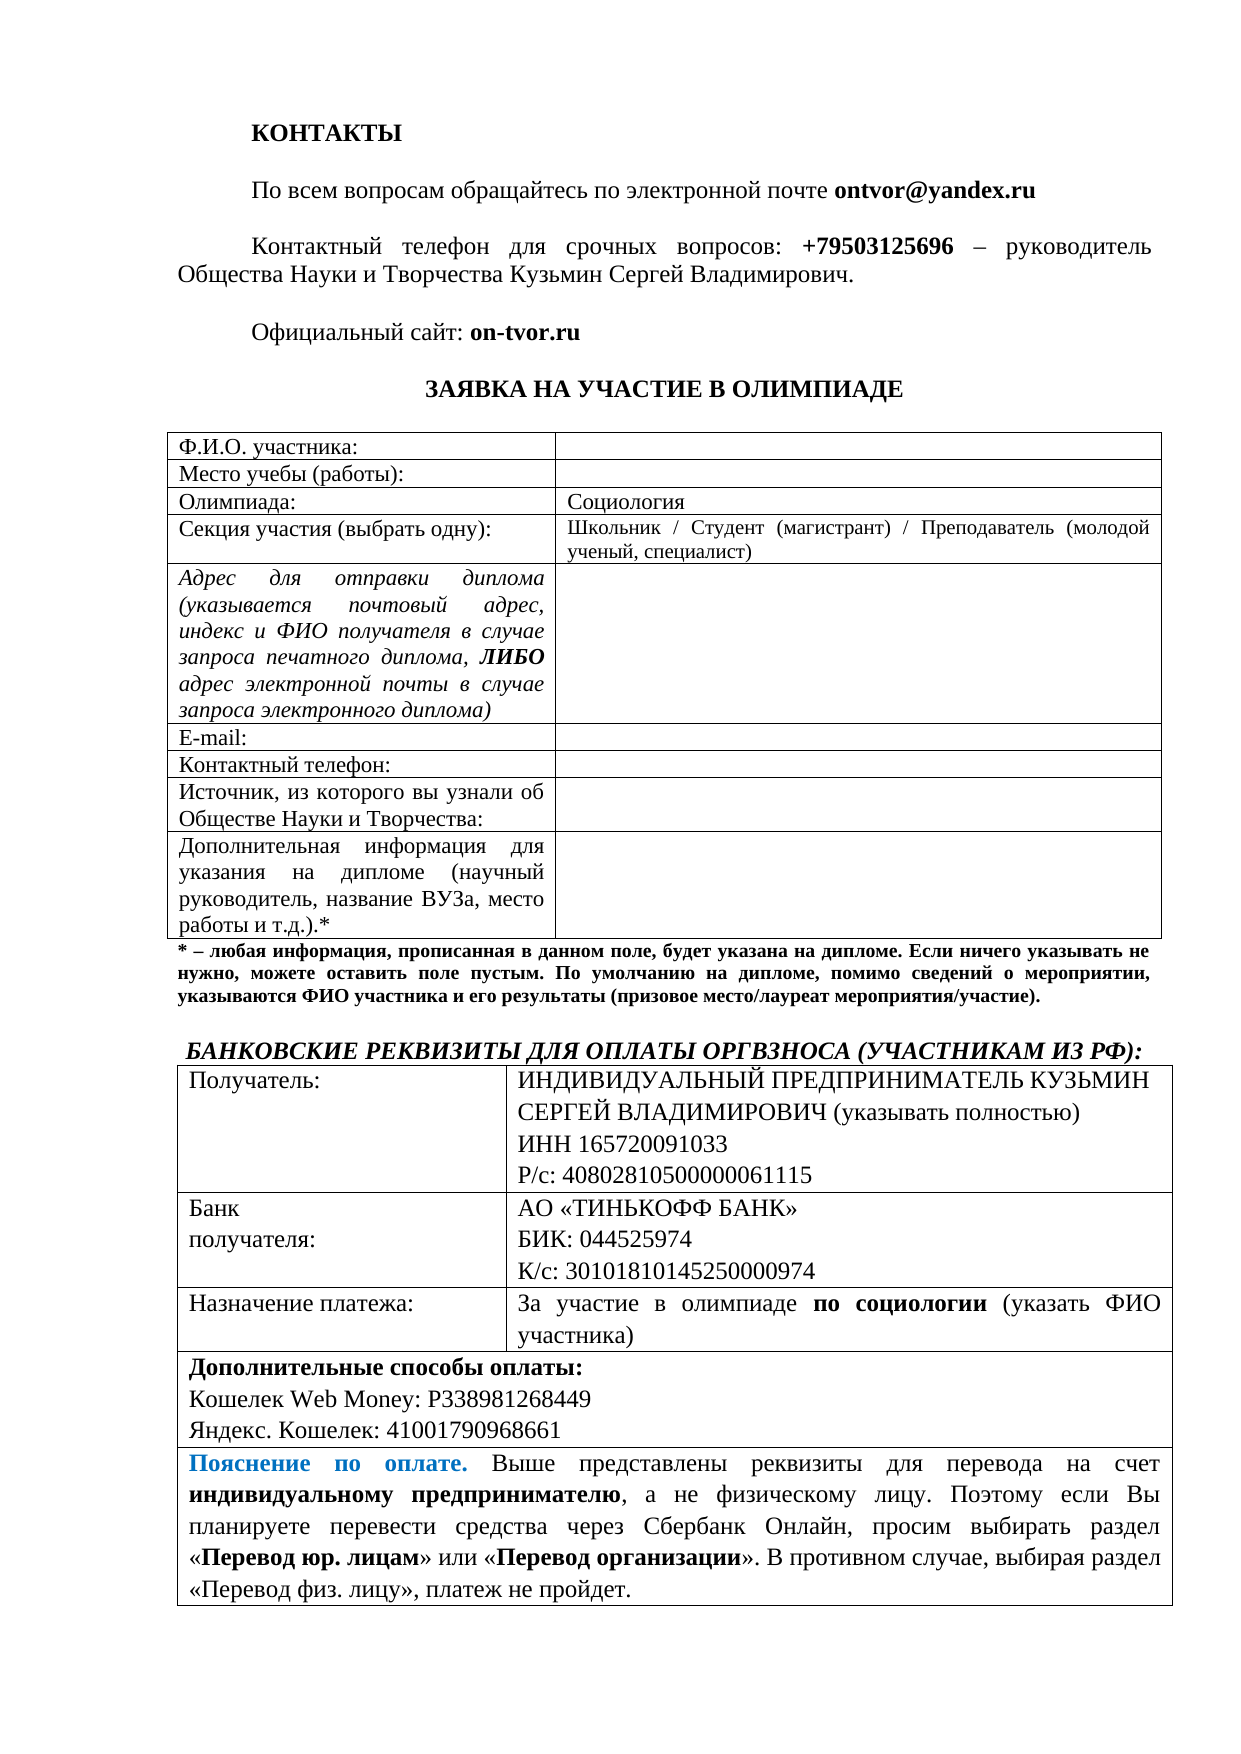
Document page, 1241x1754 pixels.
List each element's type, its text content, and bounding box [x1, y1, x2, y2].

table_cell [556, 778, 1161, 831]
text БАНКОВСКИЕ РЕКВИЗИТЫ ДЛЯ ОПЛАТЫ ОРГВЗНОСА (УЧАСТНИКАМ ИЗ РФ): [177, 1036, 1152, 1064]
table_cell Место учебы (работы): [168, 460, 555, 487]
table_cell Источник, из которого вы узнали об Обществе Науки и Творчества: [168, 778, 555, 831]
table_cell Пояснение по оплате. Выше представлены реквизиты для перевода на счет индивидуальному предпринимателю, а не физическому лицу. Поэтому если Вы планируете перевести средства через Сбербанк Онлайн, просим выбирать раздел «Перевод юр. лицам» или «Перевод организации». В противном случае, выбирая раздел «Перевод физ. лицу», платеж не пройдет. [178, 1448, 1172, 1605]
text По всем вопросам обращайтесь по электронной почте ontvor@yandex.ru [177, 176, 1152, 204]
text * – любая информация, прописанная в данном поле, будет указана на дипломе. Если ничего указывать не нужно, можете оставить поле пустым. По умолчанию на дипломе, помимо сведений о мероприятии, указываются ФИО участника и его результаты (призовое место/лауреат мероприятия/участие). [177, 939, 1152, 1007]
table_cell Дополнительные способы оплаты: Кошелек Web Money: P338981268449 Яндекс. Кошелек: 41001790968661 [178, 1352, 1172, 1447]
table_header ИНДИВИДУАЛЬНЫЙ ПРЕДПРИНИМАТЕЛЬ КУЗЬМИН СЕРГЕЙ ВЛАДИМИРОВИЧ (указывать полностью) ИНН 165720091033 Р/с: 40802810500000061115 [507, 1066, 1172, 1192]
table_cell Банк получателя: [178, 1193, 506, 1287]
table_cell [556, 564, 1161, 722]
table_header [556, 433, 1161, 459]
table_cell Адрес для отправки диплома (указывается почтовый адрес, индекс и ФИО получателя в случае запроса печатного диплома, ЛИБО адрес электронной почты в случае запроса электронного диплома) [168, 564, 555, 722]
text Контактный телефон для срочных вопросов: +79503125696 – руководитель Общества Науки и Творчества Кузьмин Сергей Владимирович. [177, 231, 1152, 288]
text Официальный сайт: on-tvor.ru [177, 317, 1152, 346]
table_cell За участие в олимпиаде по социологии (указать ФИО участника) [507, 1288, 1172, 1351]
table_cell [556, 724, 1161, 750]
table_cell Олимпиада: [168, 488, 555, 514]
table_header Ф.И.О. участника: [168, 433, 555, 459]
table_cell [556, 460, 1161, 487]
table_cell E-mail: [168, 724, 555, 750]
table_cell Секция участия (выбрать одну): [168, 515, 555, 563]
table_header Получатель: [178, 1066, 506, 1192]
table_cell Назначение платежа: [178, 1288, 506, 1351]
text КОНТАКТЫ [177, 118, 1152, 147]
text ЗАЯВКА НА УЧАСТИЕ В ОЛИМПИАДЕ [177, 374, 1152, 403]
table_cell [556, 832, 1161, 937]
table_cell Дополнительная информация для указания на дипломе (научный руководитель, название ВУЗа, место работы и т.д.).* [168, 832, 555, 937]
table_cell Социология [556, 488, 1161, 514]
table_cell Школьник / Студент (магистрант) / Преподаватель (молодой ученый, специалист) [556, 515, 1161, 563]
table_cell АО «ТИНЬКОФФ БАНК» БИК: 044525974 К/с: 30101810145250000974 [507, 1193, 1172, 1287]
table_cell Контактный телефон: [168, 751, 555, 777]
table_cell [556, 751, 1161, 777]
